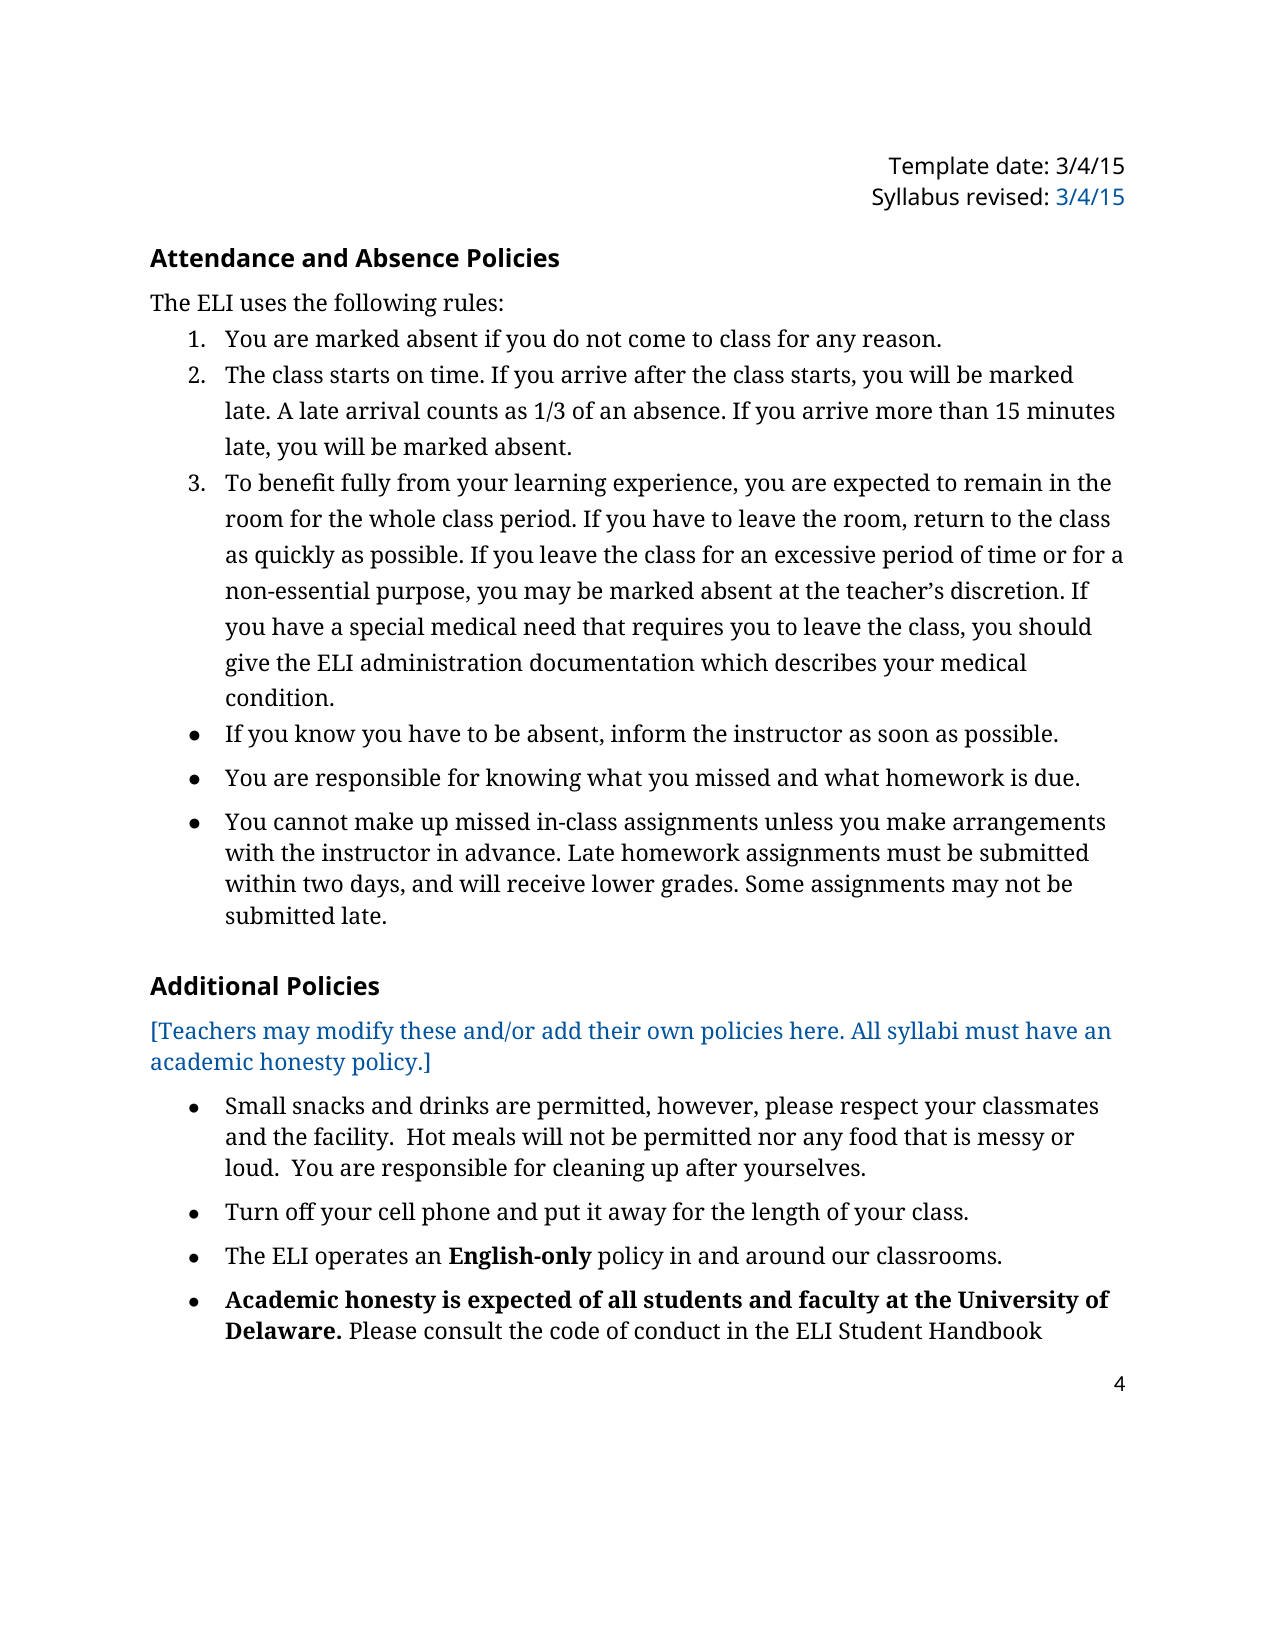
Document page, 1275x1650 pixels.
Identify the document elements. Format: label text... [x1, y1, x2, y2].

list Small snacks and drinks are permitted, however, please respect your classmates and the facility. Hot meals will not be permitted nor any food that is messy or loud. You are responsible for cleaning up after yourselves. [187, 1090, 1125, 1184]
list You cannot make up missed in-class assignments unless you make arrangements with the instructor in advance. Late homework assignments must be submitted within two days, and will receive lower grades. Some assignments may not be submitted late. [187, 806, 1125, 931]
text Additional Policies [150, 968, 1125, 1002]
text The ELI uses the following rules: [150, 287, 1125, 318]
list You are responsible for knowing what you missed and what homework is due. [187, 762, 1125, 793]
list To benefit fully from your learning experience, you are expected to remain in the room for the whole class period. If you have to leave the room, return to the class as quickly as possible. If you leave the class for an excessive period of time or for a non-essential purpose, you may be marked absent at the teacher’s discretion. If you have a special medical need that requires you to leave the class, you should give the ELI administration documentation which describes your medical condition. [187, 467, 1125, 714]
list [187, 1284, 1125, 1346]
list You are marked absent if you do not come to class for any reason. [187, 323, 1125, 354]
list If you know you have to be absent, inform the instructor as soon as possible. [187, 718, 1125, 749]
list The class starts on time. If you arrive after the class starts, you will be marked late. A late arrival counts as 1/3 of an absence. If you arrive more than 15 minutes late, you will be marked absent. [187, 359, 1125, 462]
text [Teachers may modify these and/or add their own policies here. All syllabi must have an academic honesty policy.] [150, 1015, 1125, 1077]
text Attendance and Absence Policies [150, 241, 1125, 274]
list Turn off your cell phone and put it away for the length of your class. [187, 1196, 1125, 1227]
list The ELI operates an English-only policy in and around our classrooms. [187, 1240, 1125, 1271]
